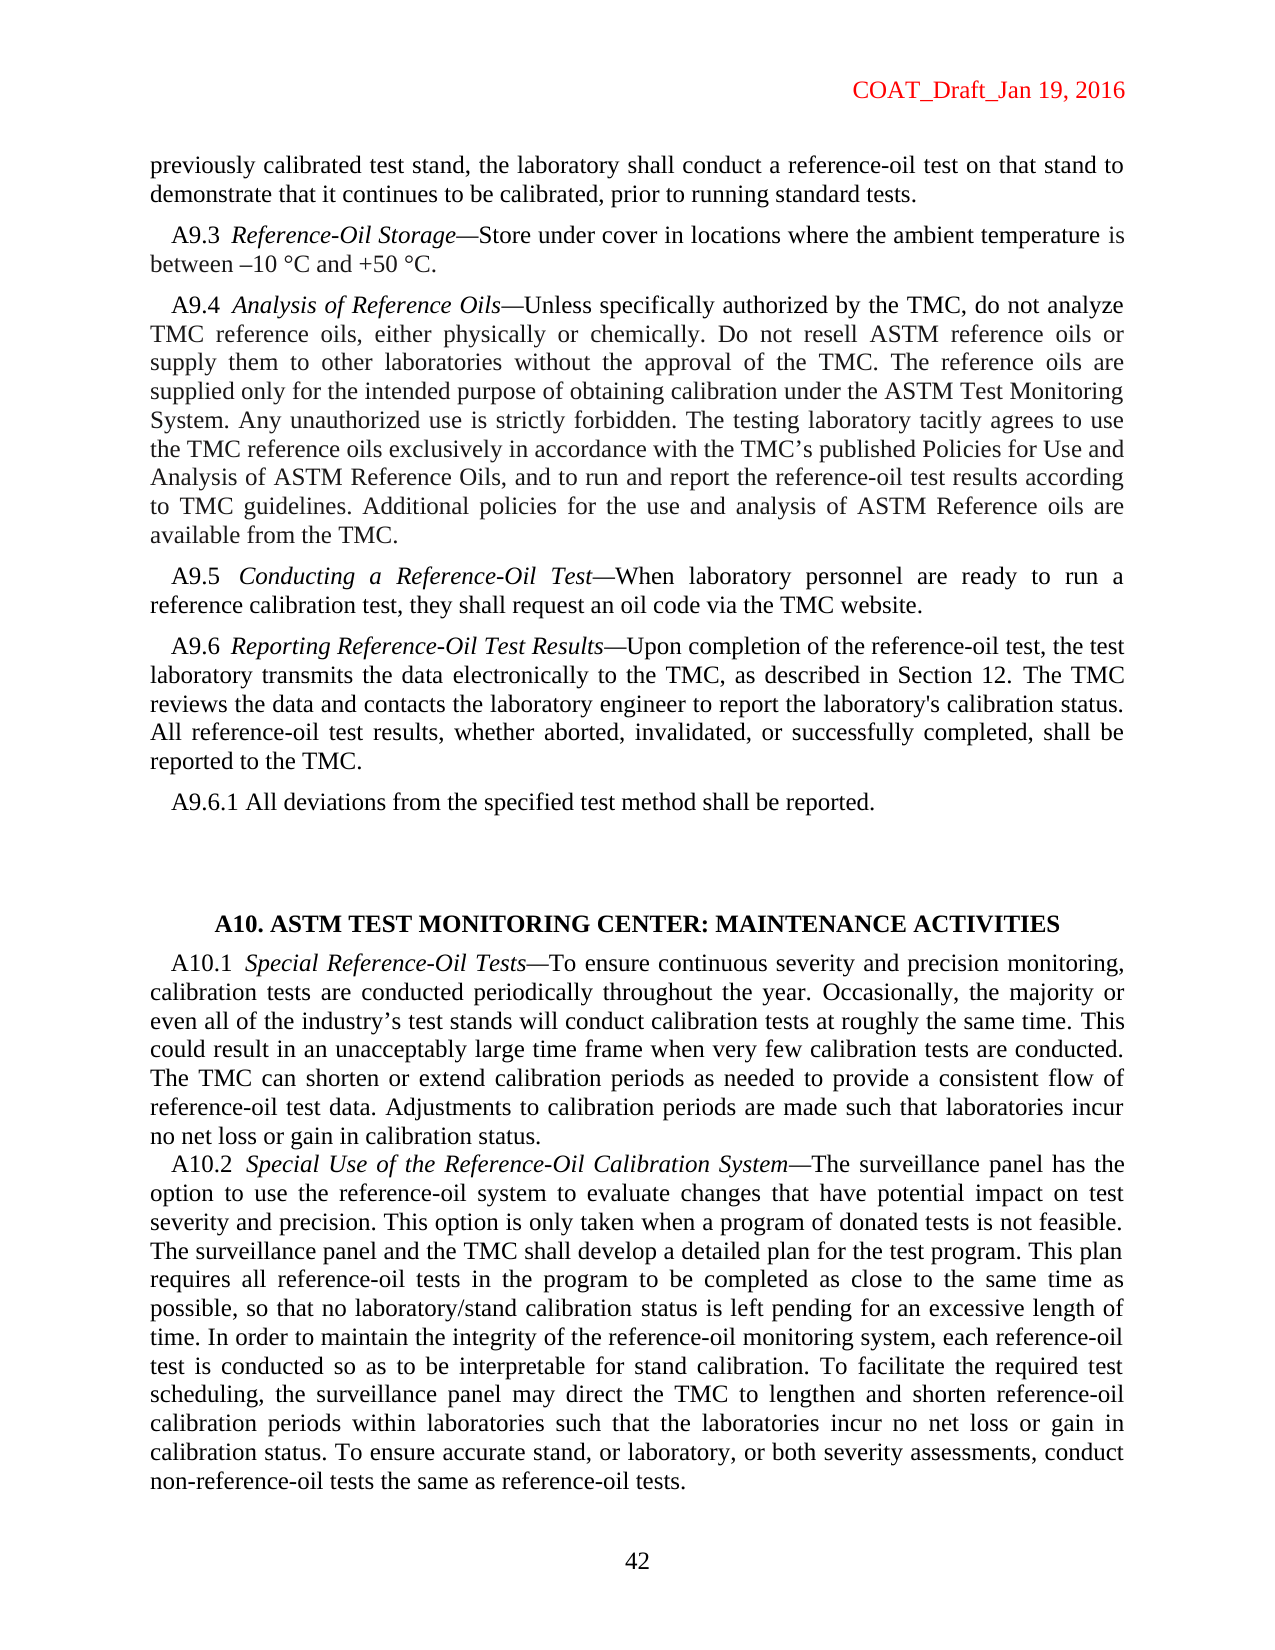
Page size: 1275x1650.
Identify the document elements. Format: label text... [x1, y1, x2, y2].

text A9.5 Conducting a Reference-Oil Test—When laboratory personnel are ready to run a reference calibration test, they shall request an oil code via the TMC website. [150, 561, 1125, 619]
text A9.6.1 All deviations from the specified test method shall be reported. [150, 787, 1125, 816]
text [150, 150, 1125, 207]
text A9.6 Reporting Reference-Oil Test Results—Upon completion of the reference-oil test, the test laboratory transmits the data electronically to the TMC, as described in Section 12. The TMC reviews the data and contacts the laboratory engineer to report the laboratory's calibration status. All reference-oil test results, whether aborted, invalidated, or successfully completed, shall be reported to the TMC. [150, 631, 1125, 775]
text A9.3 Reference-Oil Storage—Store under cover in locations where the ambient temperature is between –10 °C and +50 °C. [150, 220, 1125, 277]
text A9.4 Analysis of Reference Oils—Unless specifically authorized by the TMC, do not analyze TMC reference oils, either physically or chemically. Do not resell ASTM reference oils or supply them to other laboratories without the approval of the TMC. The reference oils are supplied only for the intended purpose of obtaining calibration under the ASTM Test Monitoring System. Any unauthorized use is strictly forbidden. The testing laboratory tacitly agrees to use the TMC reference oils exclusively in accordance with the TMC’s published Policies for Use and Analysis of ASTM Reference Oils, and to run and report the reference-oil test results according to TMC guidelines. Additional policies for the use and analysis of ASTM Reference oils are available from the TMC. [150, 290, 1125, 549]
text A10.1 Special Reference-Oil Tests—To ensure continuous severity and precision monitoring, calibration tests are conducted periodically throughout the year. Occasionally, the majority or even all of the industry’s test stands will conduct calibration tests at roughly the same time. This could result in an unacceptably large time frame when very few calibration tests are conducted. The TMC can shorten or extend calibration periods as needed to provide a consistent flow of reference-oil test data. Adjustments to calibration periods are made such that laboratories incur no net loss or gain in calibration status. [150, 948, 1125, 1149]
text A10.2 Special Use of the Reference-Oil Calibration System—The surveillance panel has the option to use the reference-oil system to evaluate changes that have potential impact on test severity and precision. This option is only taken when a program of donated tests is not feasible. The surveillance panel and the TMC shall develop a detailed plan for the test program. This plan requires all reference-oil tests in the program to be completed as close to the same time as possible, so that no laboratory/stand calibration status is left pending for an excessive length of time. In order to maintain the integrity of the reference-oil monitoring system, each reference-oil test is conducted so as to be interpretable for stand calibration. To facilitate the required test scheduling, the surveillance panel may direct the TMC to lengthen and shorten reference-oil calibration periods within laboratories such that the laboratories incur no net loss or gain in calibration status. To ensure accurate stand, or laboratory, or both severity assessments, conduct non-reference-oil tests the same as reference-oil tests. [150, 1149, 1125, 1494]
text A10. ASTM TEST MONITORING CENTER: MAINTENANCE ACTIVITIES [150, 909, 1125, 938]
